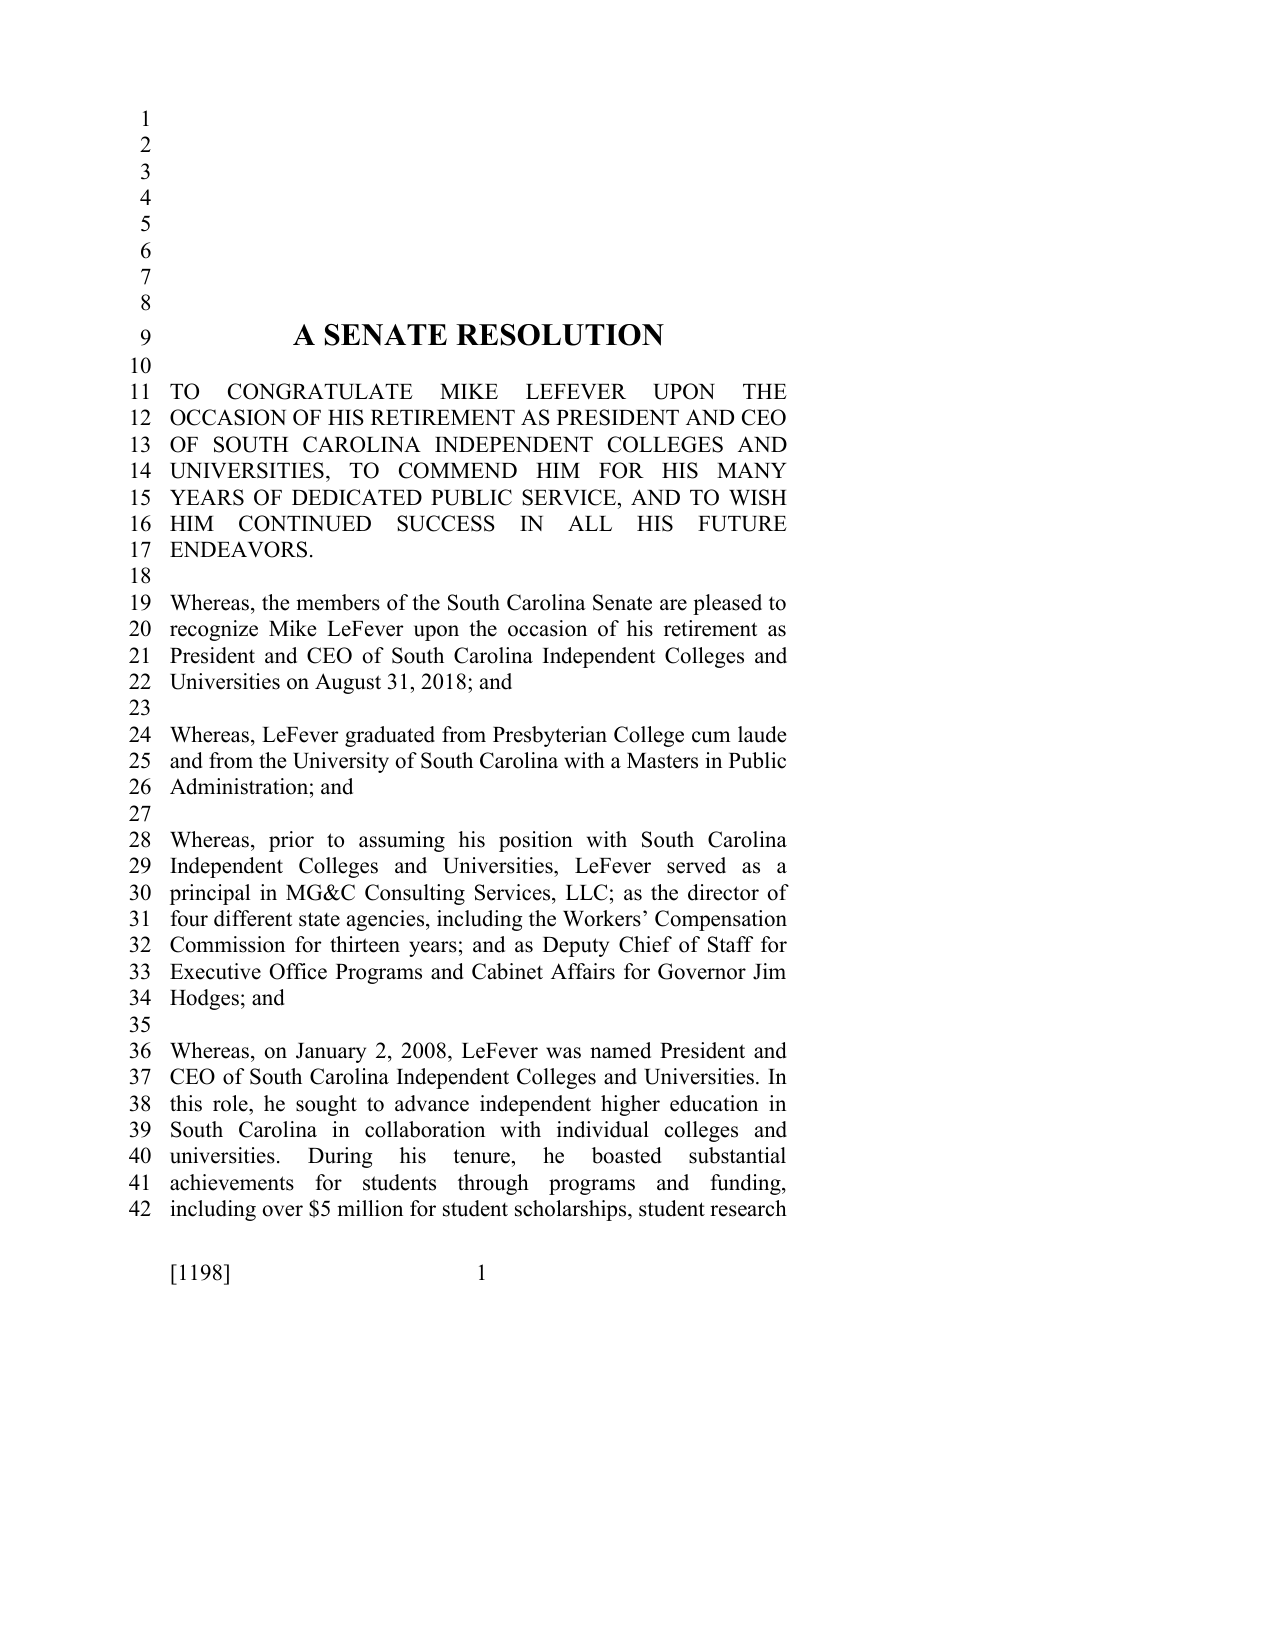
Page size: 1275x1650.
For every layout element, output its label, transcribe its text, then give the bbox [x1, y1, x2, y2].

text TO CONGRATULATE MIKE LEFEVER UPON THE OCCASION OF HIS RETIREMENT AS PRESIDENT AND CEO OF SOUTH CAROLINA INDEPENDENT COLLEGES AND UNIVERSITIES, TO COMMEND HIM FOR HIS MANY YEARS OF DEDICATED PUBLIC SERVICE, AND TO WISH HIM CONTINUED SUCCESS IN ALL HIS FUTURE ENDEAVORS. [169, 378, 787, 563]
text Whereas, the members of the South Carolina Senate are pleased to recognize Mike LeFever upon the occasion of his retirement as President and CEO of South Carolina Independent Colleges and Universities on August 31, 2018; and [169, 589, 787, 694]
text Whereas, prior to assuming his position with South Carolina Independent Colleges and Universities, LeFever served as a principal in MG&C Consulting Services, LLC; as the director of four different state agencies, including the Workers’ Compensation Commission for thirteen years; and as Deputy Chief of Staff for Executive Office Programs and Cabinet Affairs for Governor Jim Hodges; and [169, 826, 787, 1011]
text Whereas, LeFever graduated from Presbyterian College cum laude and from the University of South Carolina with a Masters in Public Administration; and [169, 721, 787, 800]
text A SENATE RESOLUTION [169, 316, 787, 352]
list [169, 1037, 787, 1221]
